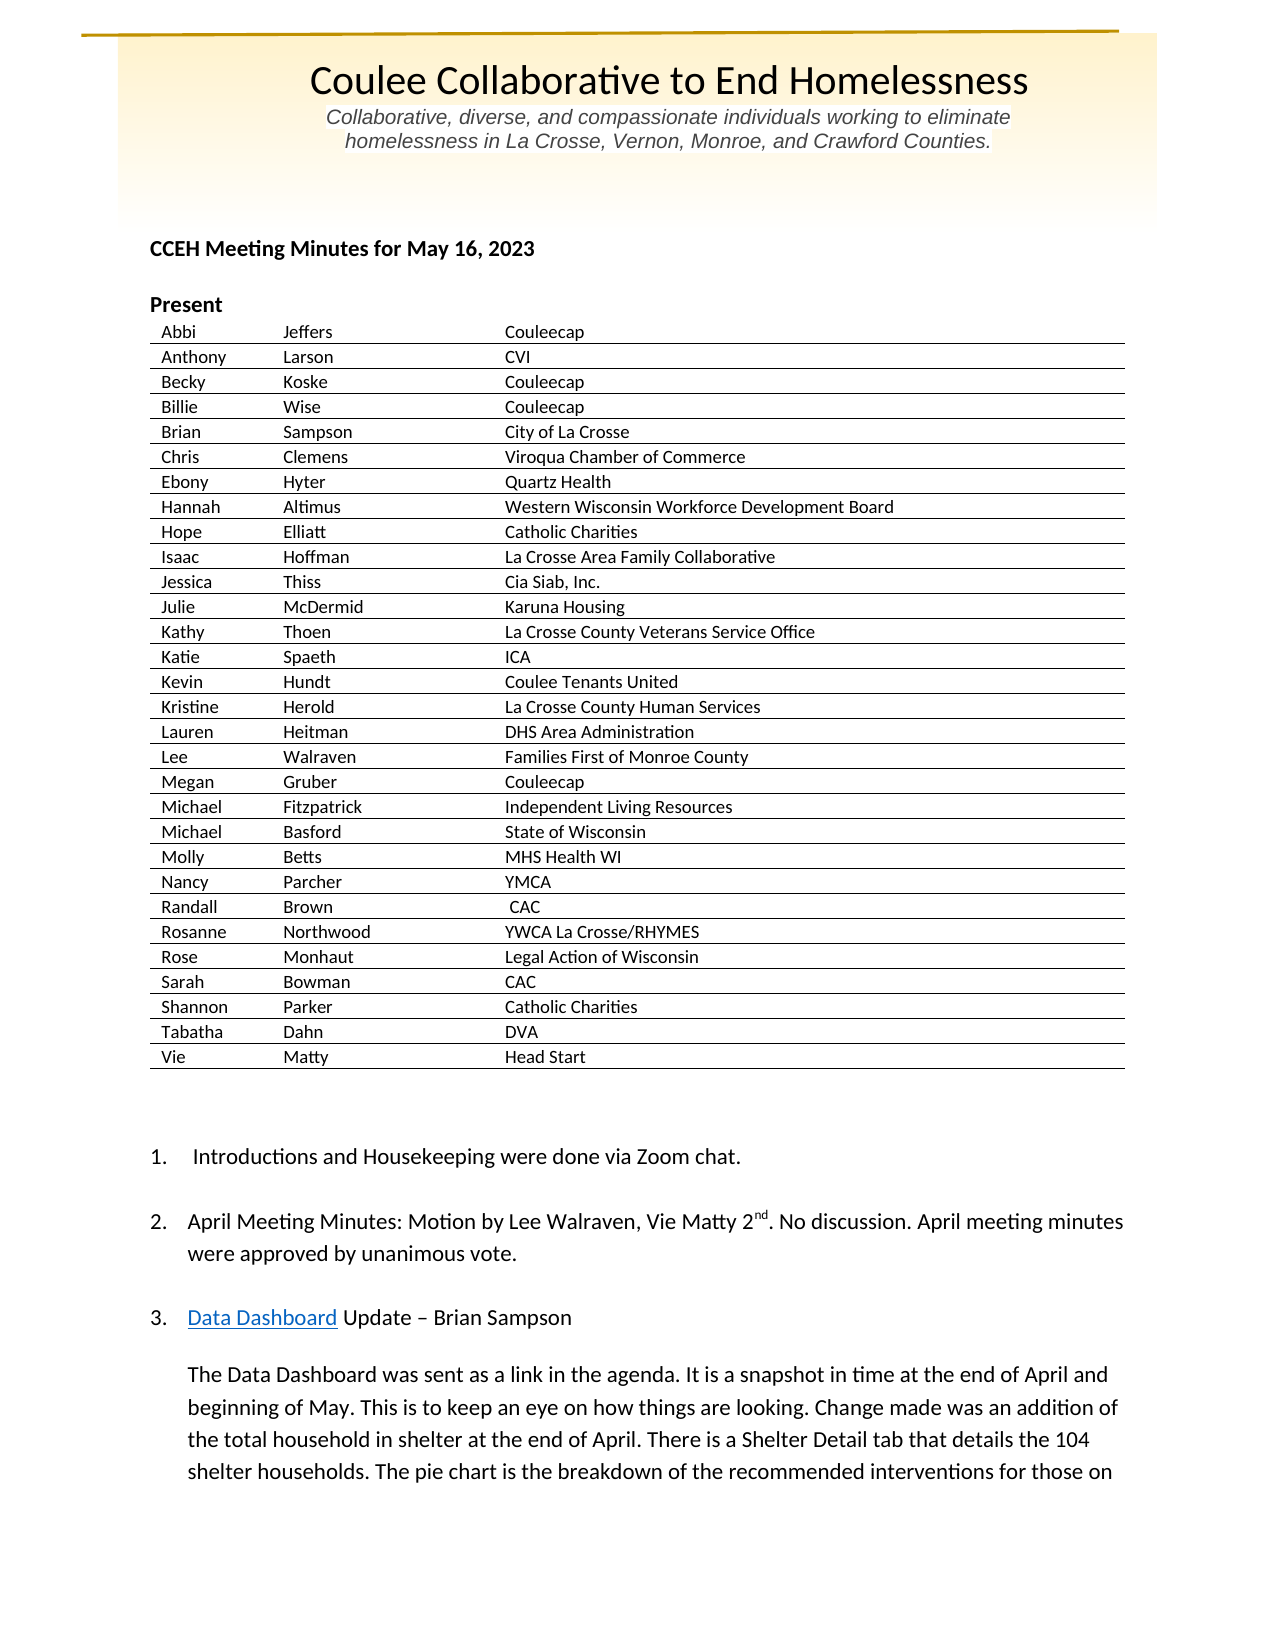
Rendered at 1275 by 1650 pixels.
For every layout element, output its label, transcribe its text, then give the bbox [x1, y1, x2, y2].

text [187, 1361, 1125, 1485]
table_cell Wise [272, 394, 494, 418]
table_cell Kristine [150, 694, 272, 718]
table_cell Molly [150, 844, 272, 868]
table_cell La Crosse County Human Services [494, 694, 1125, 718]
table_cell Legal Action of Wisconsin [494, 944, 1125, 968]
table_cell Larson [272, 344, 494, 368]
table_cell Chris [150, 444, 272, 468]
table_header Jeffers [272, 318, 494, 343]
table_cell Matty [272, 1044, 494, 1068]
table_cell Western Wisconsin Workforce Development Board [494, 494, 1125, 518]
table_cell Viroqua Chamber of Commerce [494, 444, 1125, 468]
table_cell Basford [272, 819, 494, 843]
table_cell Dahn [272, 1019, 494, 1043]
table_cell Families First of Monroe County [494, 744, 1125, 768]
table_cell Vie [150, 1044, 272, 1068]
table_cell Spaeth [272, 644, 494, 668]
table_cell Betts [272, 844, 494, 868]
table_cell McDermid [272, 594, 494, 618]
table_cell Catholic Charities [494, 994, 1125, 1018]
table_cell Rosanne [150, 919, 272, 943]
table_cell Altimus [272, 494, 494, 518]
table_cell YMCA [494, 869, 1125, 893]
list Introductions and Housekeeping were done via Zoom chat. [150, 1142, 1125, 1171]
table_cell La Crosse County Veterans Service Office [494, 619, 1125, 643]
table_cell Billie [150, 394, 272, 418]
text CCEH Meeting Minutes for May 16, 2023 [150, 234, 1125, 262]
table_cell Tabatha [150, 1019, 272, 1043]
table_cell Kathy [150, 619, 272, 643]
table_cell Cia Siab, Inc. [494, 569, 1125, 593]
table_cell Megan [150, 769, 272, 793]
table_cell Michael [150, 794, 272, 818]
table_cell Thoen [272, 619, 494, 643]
table_cell CVI [494, 344, 1125, 368]
table_cell Randall [150, 894, 272, 918]
text Present [150, 290, 1125, 318]
table_cell La Crosse Area Family Collaborative [494, 544, 1125, 568]
table_cell Herold [272, 694, 494, 718]
table_cell Bowman [272, 969, 494, 993]
table_cell Karuna Housing [494, 594, 1125, 618]
table_cell Koske [272, 369, 494, 393]
table_cell Becky [150, 369, 272, 393]
table_cell Jessica [150, 569, 272, 593]
table_cell Couleecap [494, 394, 1125, 418]
table_cell Sampson [272, 419, 494, 443]
table_header Abbi [150, 318, 272, 343]
table_cell Catholic Charities [494, 519, 1125, 543]
table_cell MHS Health WI [494, 844, 1125, 868]
table_cell Northwood [272, 919, 494, 943]
list April Meeting Minutes: Motion by Lee Walraven, Vie Matty 2nd. No discussion. April meeting minutes were approved by unanimous vote. [150, 1207, 1125, 1267]
table_cell Sarah [150, 969, 272, 993]
table_cell Elliatt [272, 519, 494, 543]
table_cell YWCA La Crosse/RHYMES [494, 919, 1125, 943]
list Data Dashboard Update – Brian Sampson [150, 1303, 1125, 1331]
table_cell Gruber [272, 769, 494, 793]
table_cell State of Wisconsin [494, 819, 1125, 843]
table_cell Isaac [150, 544, 272, 568]
table_cell Rose [150, 944, 272, 968]
table_cell DVA [494, 1019, 1125, 1043]
table_header Couleecap [494, 318, 1125, 343]
table_cell Michael [150, 819, 272, 843]
table_cell Parcher [272, 869, 494, 893]
table_cell Quartz Health [494, 469, 1125, 493]
table_cell Kevin [150, 669, 272, 693]
table_cell Independent Living Resources [494, 794, 1125, 818]
table_cell Head Start [494, 1044, 1125, 1068]
table_cell Walraven [272, 744, 494, 768]
table_cell Lauren [150, 719, 272, 743]
table_cell Fitzpatrick [272, 794, 494, 818]
table_cell Coulee Tenants United [494, 669, 1125, 693]
table_cell Parker [272, 994, 494, 1018]
table_cell Anthony [150, 344, 272, 368]
table_cell Hannah [150, 494, 272, 518]
table_cell Katie [150, 644, 272, 668]
table_cell Ebony [150, 469, 272, 493]
table_cell ICA [494, 644, 1125, 668]
table_cell Shannon [150, 994, 272, 1018]
table_cell Heitman [272, 719, 494, 743]
table_cell City of La Crosse [494, 419, 1125, 443]
table_cell Lee [150, 744, 272, 768]
table_cell Hyter [272, 469, 494, 493]
table_cell Clemens [272, 444, 494, 468]
table_cell Nancy [150, 869, 272, 893]
table_cell Brian [150, 419, 272, 443]
table_cell DHS Area Administration [494, 719, 1125, 743]
table_cell CAC [494, 894, 1125, 918]
table_cell Brown [272, 894, 494, 918]
table_cell Hundt [272, 669, 494, 693]
table_cell Couleecap [494, 769, 1125, 793]
table_cell CAC [494, 969, 1125, 993]
table_cell Monhaut [272, 944, 494, 968]
table_cell Hoffman [272, 544, 494, 568]
table_cell Thiss [272, 569, 494, 593]
table_cell Julie [150, 594, 272, 618]
table_cell Hope [150, 519, 272, 543]
table_cell Couleecap [494, 369, 1125, 393]
